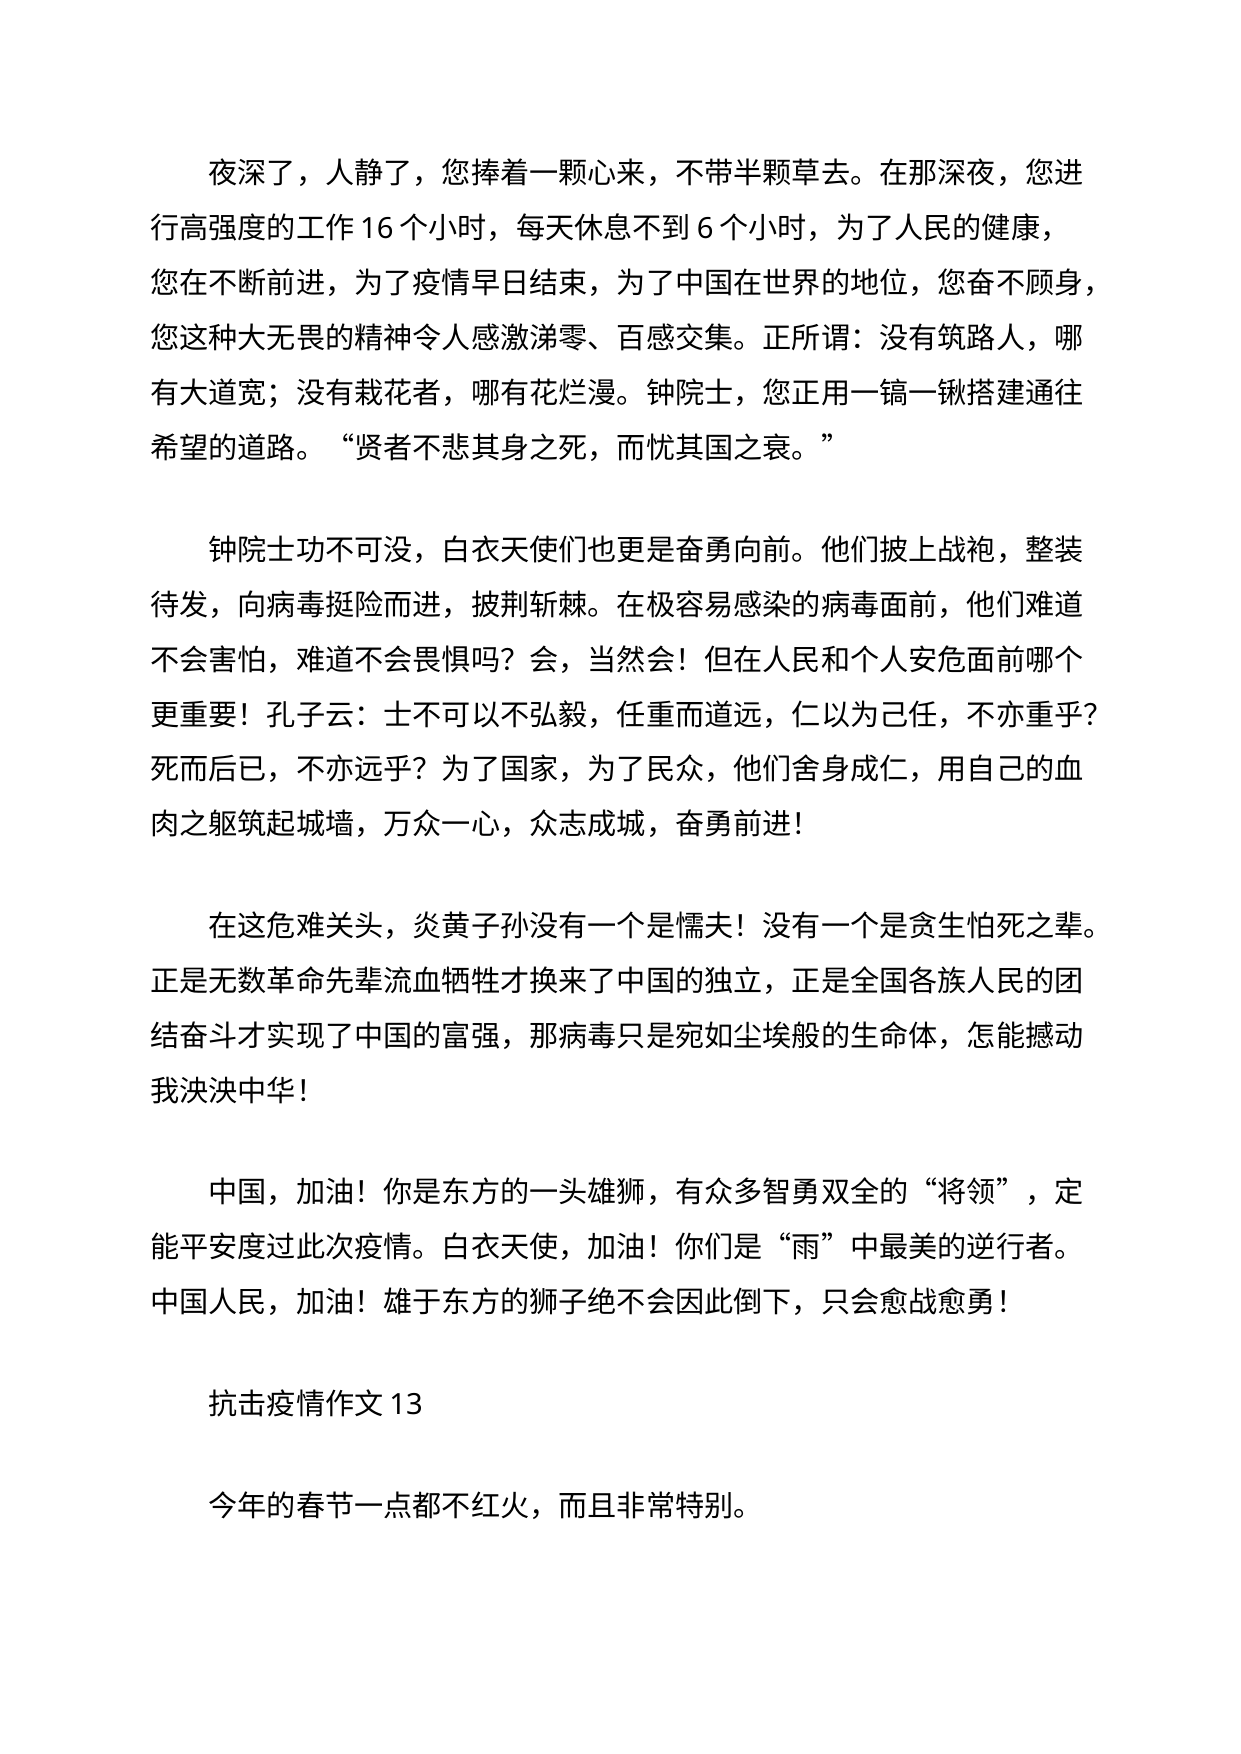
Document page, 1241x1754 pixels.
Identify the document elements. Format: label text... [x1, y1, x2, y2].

text 在这危难关头，炎黄子孙没有一个是懦夫！没有一个是贪生怕死之辈。正是无数革命先辈流血牺牲才换来了中国的独立，正是全国各族人民的团结奋斗才实现了中国的富强，那病毒只是宛如尘埃般的生命体，怎能撼动我泱泱中华！ [150, 903, 1090, 1109]
text 钟院士功不可没，白衣天使们也更是奋勇向前。他们披上战袍，整装待发，向病毒挺险而进，披荆斩棘。在极容易感染的病毒面前，他们难道不会害怕，难道不会畏惧吗？会，当然会！但在人民和个人安危面前哪个更重要！孔子云：士不可以不弘毅，任重而道远，仁以为己任，不亦重乎？死而后已，不亦远乎？为了国家，为了民众，他们舍身成仁，用自己的血肉之躯筑起城墙，万众一心，众志成城，奋勇前进！ [150, 526, 1090, 843]
text 抗击疫情作文13 [150, 1381, 1090, 1423]
text 中国，加油！你是东方的一头雄狮，有众多智勇双全的“将领”，定能平安度过此次疫情。白衣天使，加油！你们是“雨”中最美的逆行者。中国人民，加油！雄于东方的狮子绝不会因此倒下，只会愈战愈勇！ [150, 1169, 1090, 1321]
text 夜深了，人静了，您捧着一颗心来，不带半颗草去。在那深夜，您进行高强度的工作16个小时，每天休息不到6个小时，为了人民的健康，您在不断前进，为了疫情早日结束，为了中国在世界的地位，您奋不顾身，您这种大无畏的精神令人感激涕零、百感交集。正所谓：没有筑路人，哪有大道宽；没有栽花者，哪有花烂漫。钟院士，您正用一镐一锹搭建通往希望的道路。“贤者不悲其身之死，而忧其国之衰。” [150, 150, 1090, 467]
text 今年的春节一点都不红火，而且非常特别。 [150, 1483, 1090, 1525]
